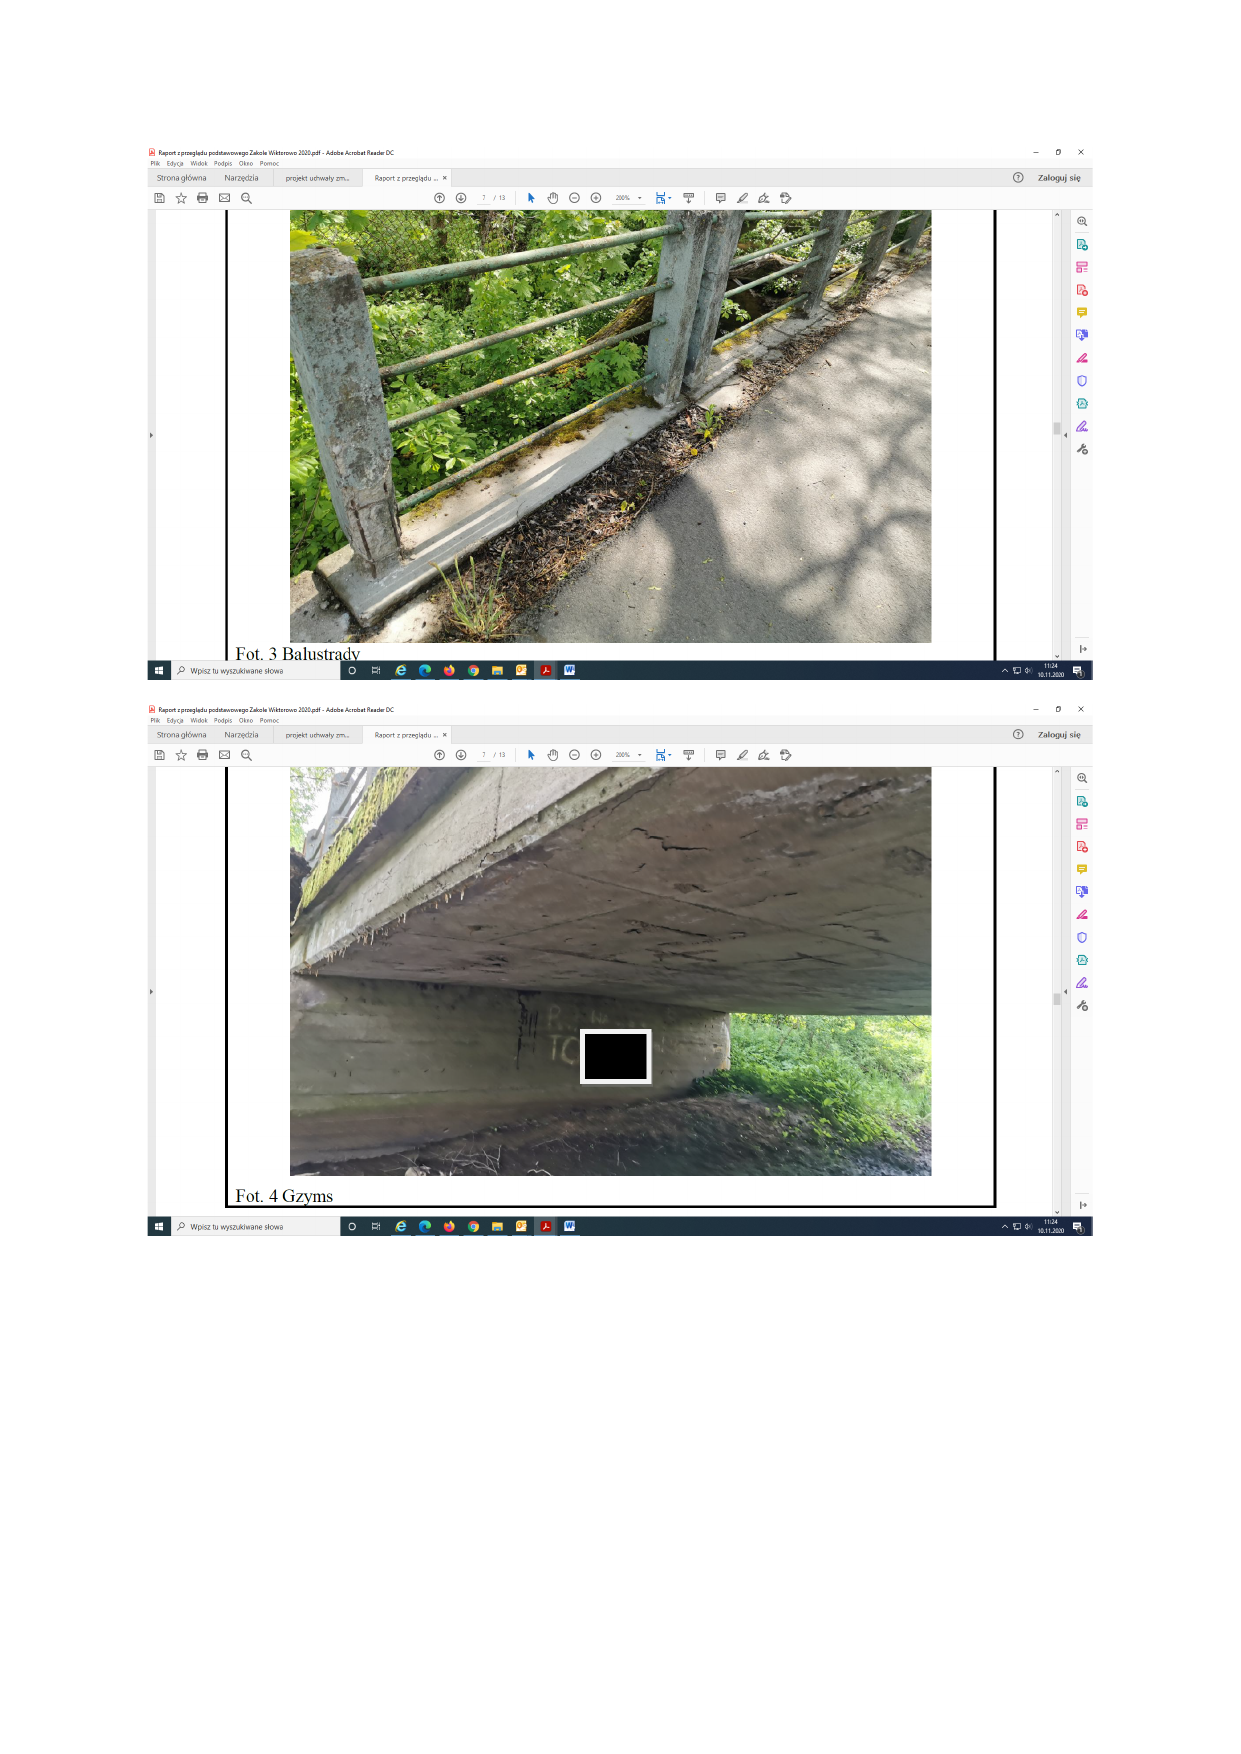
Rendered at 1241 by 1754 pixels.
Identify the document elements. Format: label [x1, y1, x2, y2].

picture [147, 147, 1093, 680]
picture [147, 704, 1093, 1236]
